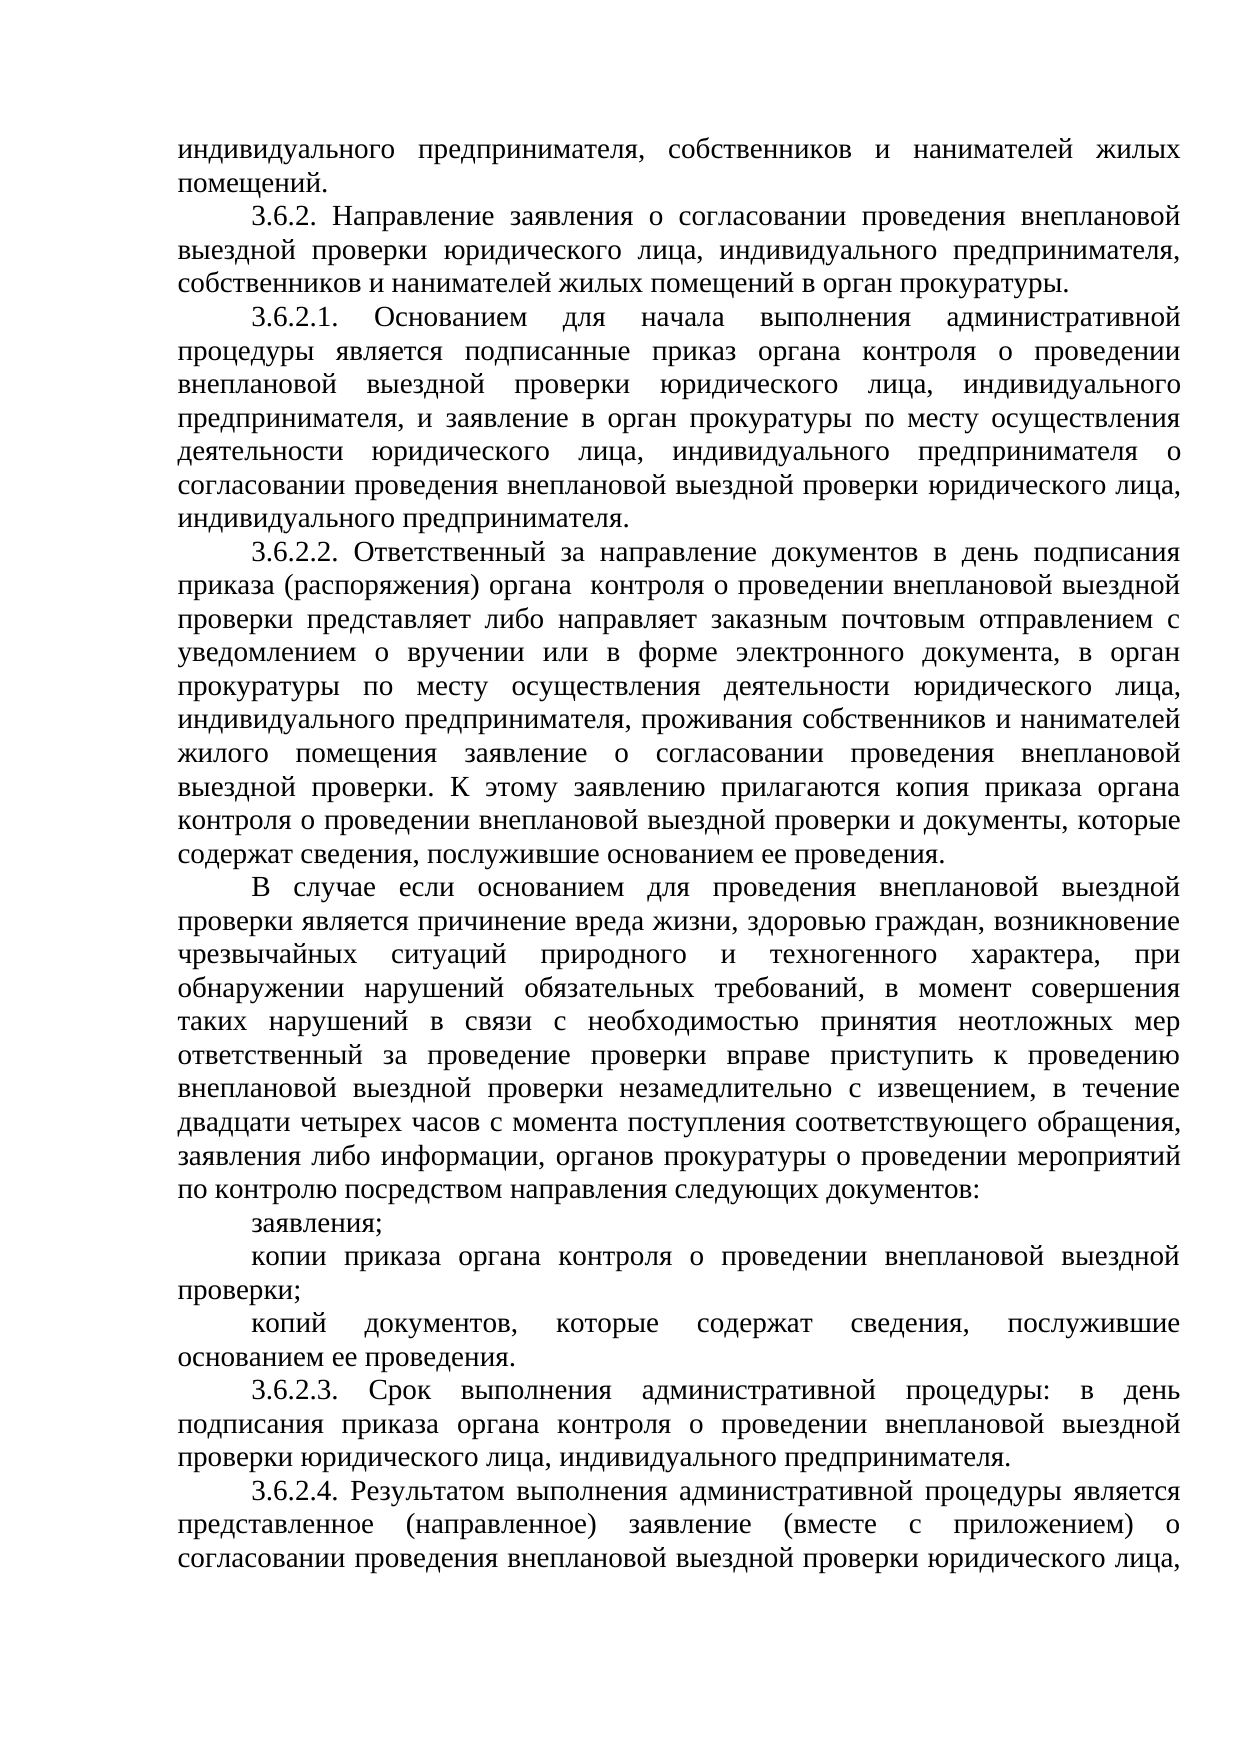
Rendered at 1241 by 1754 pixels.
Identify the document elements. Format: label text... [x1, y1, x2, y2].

text 3.6.2.2. Ответственный за направление документов в день подписания приказа (распоряжения) органа контроля о проведении внеплановой выездной проверки представляет либо направляет заказным почтовым отправлением с уведомлением о вручении или в форме электронного документа, в орган прокуратуры по месту осуществления деятельности юридического лица, индивидуального предпринимателя, проживания собственников и нанимателей жилого помещения заявление о согласовании проведения внеплановой выездной проверки. К этому заявлению прилагаются копия приказа органа контроля о проведении внеплановой выездной проверки и документы, которые содержат сведения, послужившие основанием ее проведения. [177, 534, 1181, 869]
text 3.6.2.1. Основанием для начала выполнения административной процедуры является подписанные приказ органа контроля о проведении внеплановой выездной проверки юридического лица, индивидуального предпринимателя, и заявление в орган прокуратуры по месту осуществления деятельности юридического лица, индивидуального предпринимателя о согласовании проведения внеплановой выездной проверки юридического лица, индивидуального предпринимателя. [177, 299, 1181, 534]
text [177, 1473, 1181, 1574]
text копии приказа органа контроля о проведении внеплановой выездной проверки; [177, 1238, 1181, 1305]
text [177, 131, 1181, 198]
text В случае если основанием для проведения внеплановой выездной проверки является причинение вреда жизни, здоровью граждан, возникновение чрезвычайных ситуаций природного и техногенного характера, при обнаружении нарушений обязательных требований, в момент совершения таких нарушений в связи с необходимостью принятия неотложных мер ответственный за проведение проверки вправе приступить к проведению внеплановой выездной проверки незамедлительно с извещением, в течение двадцати четырех часов с момента поступления соответствующего обращения, заявления либо информации, органов прокуратуры о проведении мероприятий по контролю посредством направления следующих документов: [177, 869, 1181, 1205]
text копий документов, которые содержат сведения, послужившие основанием ее проведения. [177, 1305, 1181, 1372]
text 3.6.2. Направление заявления о согласовании проведения внеплановой выездной проверки юридического лица, индивидуального предпринимателя, собственников и нанимателей жилых помещений в орган прокуратуры. [177, 198, 1181, 299]
text 3.6.2.3. Срок выполнения административной процедуры: в день подписания приказа органа контроля о проведении внеплановой выездной проверки юридического лица, индивидуального предпринимателя. [177, 1372, 1181, 1473]
text заявления; [177, 1205, 1181, 1238]
